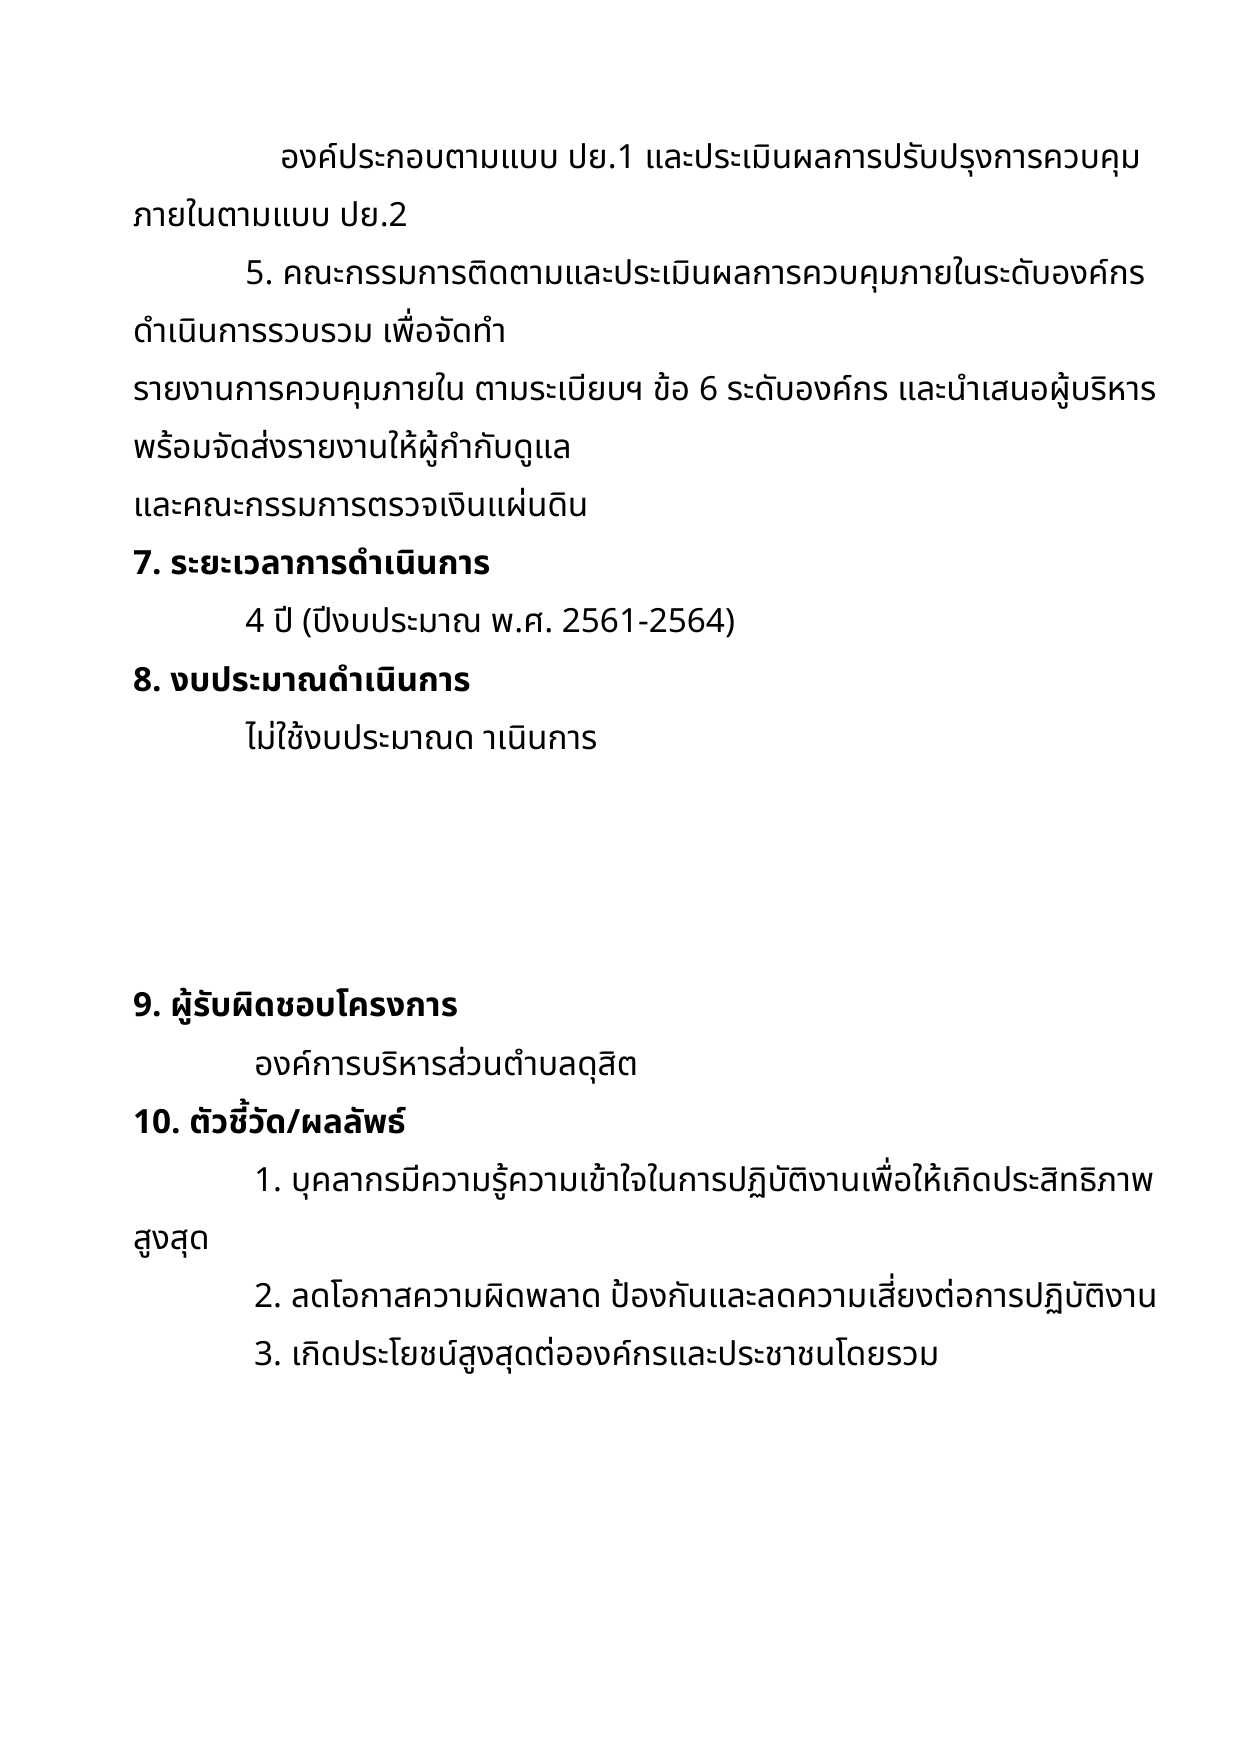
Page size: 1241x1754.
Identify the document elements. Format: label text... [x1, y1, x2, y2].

text 9. ผู้รับผิดชอบโครงการ องค์การบริหารส่วนตำบลดุสิต 10. ตัวชี้วัด/ผลลัพธ์ 1. บุคลากรมีความรู้ความเข้าใจในการปฏิบัติงานเพื่อให้เกิดประสิทธิภาพสูงสุด 2. ลดโอกาสความผิดพลาด ป้องกันและลดความเสี่ยงต่อการปฏิบัติงาน 3. เกิดประโยชน์สูงสุดต่อองค์กรและประชาชนโดยรวม [133, 928, 1167, 1380]
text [133, 133, 1167, 764]
